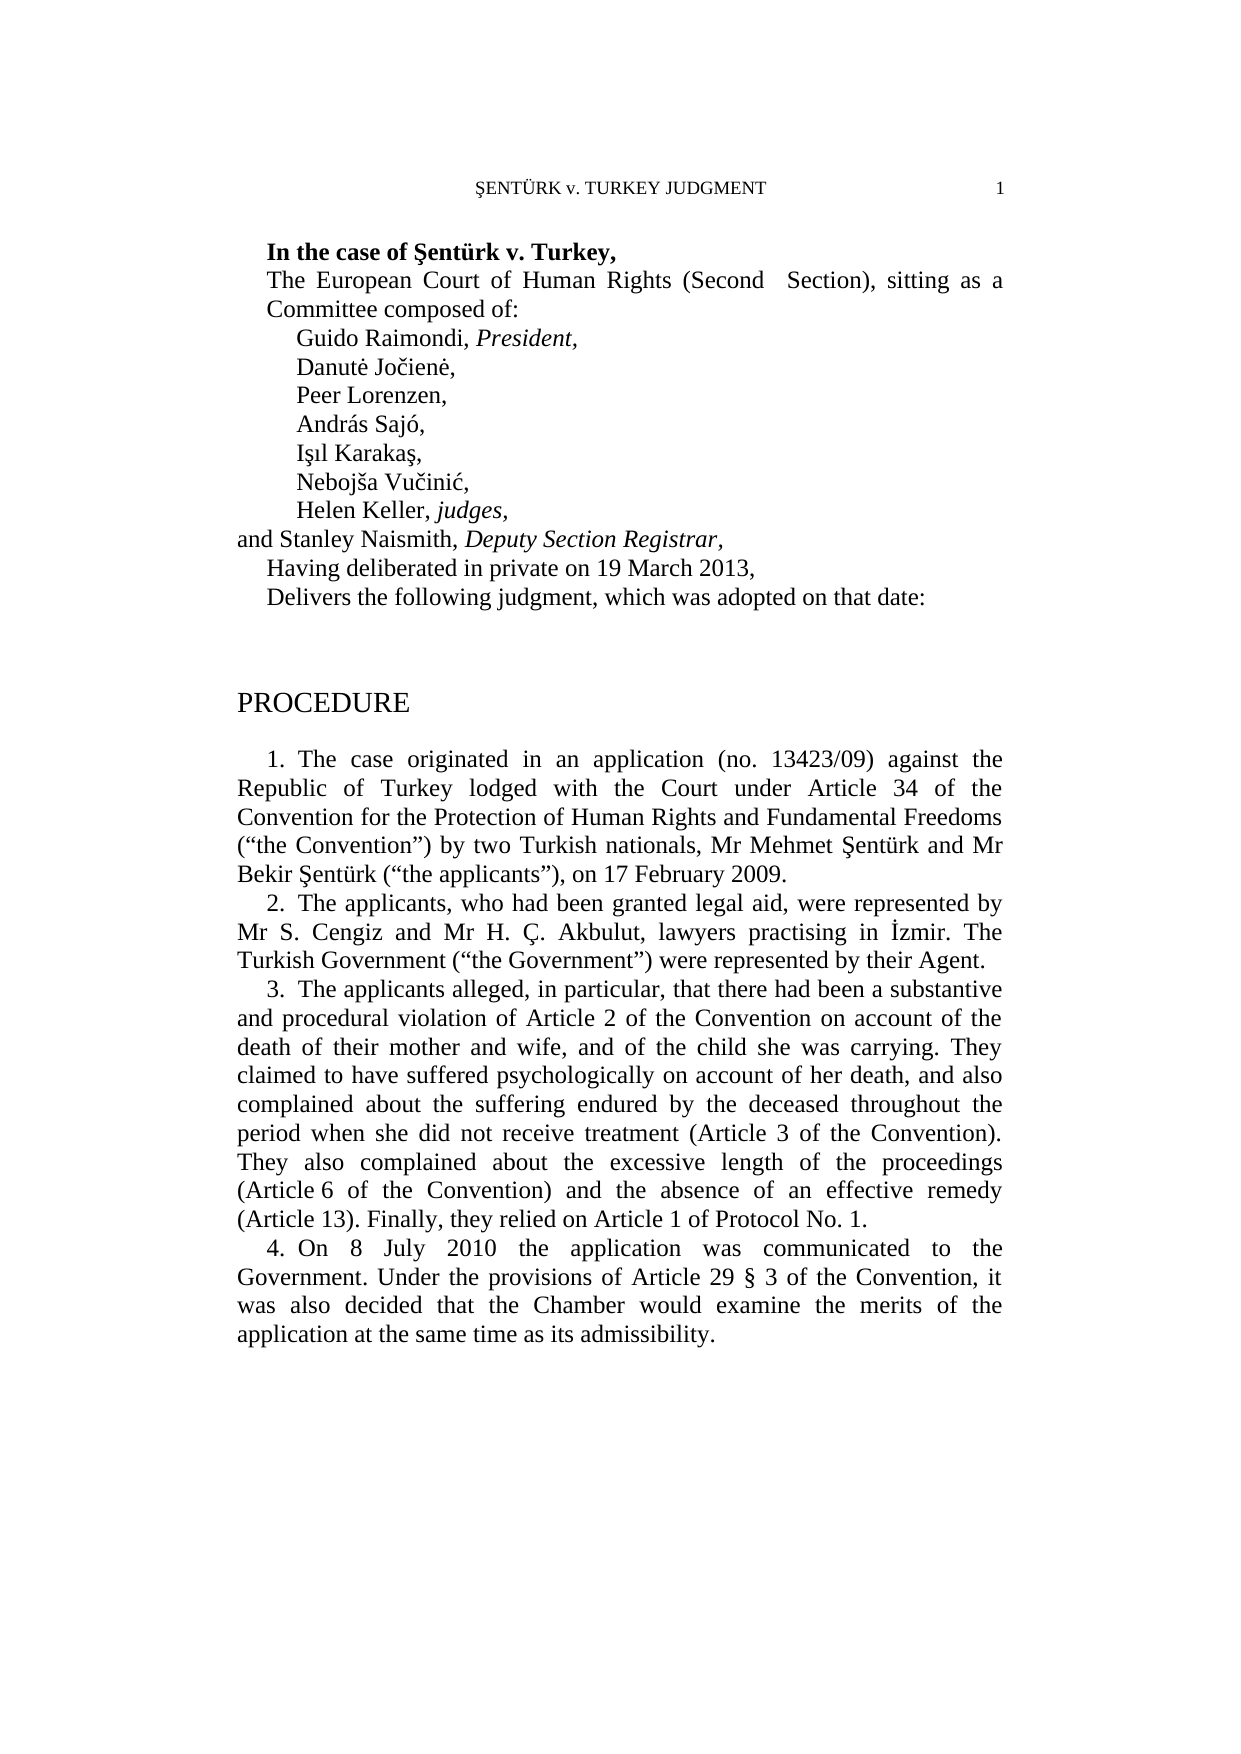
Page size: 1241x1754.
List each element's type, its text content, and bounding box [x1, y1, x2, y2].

text 2. The applicants, who had been granted legal aid, were represented by Mr S. Cengiz and Mr H. Ç. Akbulut, lawyers practising in İzmir. The Turkish Government (“the Government”) were represented by their Agent. [237, 888, 1003, 974]
text Delivers the following judgment, which was adopted on that date: [237, 582, 1003, 611]
text 1. The case originated in an application (no. 13423/09) against the Republic of Turkey lodged with the Court under Article 34 of the Convention for the Protection of Human Rights and Fundamental Freedoms (“the Convention”) by two Turkish nationals, Mr Mehmet Şentürk and Mr Bekir Şentürk (“the applicants”), on 17 February 2009. [237, 744, 1003, 888]
text Guido Raimondi, President, Danutė Jočienė, Peer Lorenzen, András Sajó, Işıl Karakaş, Nebojša Vučinić, Helen Keller, judges, and Stanley Naismith, Deputy Section Registrar, [237, 323, 1003, 553]
text In the case of Şentürk v. Turkey, [237, 237, 1003, 266]
text Having deliberated in private on 19 March 2013, [237, 553, 1003, 582]
text 4. On 8 July 2010 the application was communicated to the Government. Under the provisions of Article 29 § 3 of the Convention, it was also decided that the Chamber would examine the merits of the application at the same time as its admissibility. [237, 1233, 1003, 1348]
text The European Court of Human Rights (Second Section), sitting as a Committee composed of: [266, 266, 1003, 323]
text 3. The applicants alleged, in particular, that there had been a substantive and procedural violation of Article 2 of the Convention on account of the death of their mother and wife, and of the child she was carrying. They claimed to have suffered psychologically on account of her death, and also complained about the suffering endured by the deceased throughout the period when she did not receive treatment (Article 3 of the Convention). They also complained about the excessive length of the proceedings (Article 6 of the Convention) and the absence of an effective remedy (Article 13). Finally, they relied on Article 1 of Protocol No. 1. [237, 974, 1003, 1233]
text PROCEDURE [237, 686, 1003, 719]
